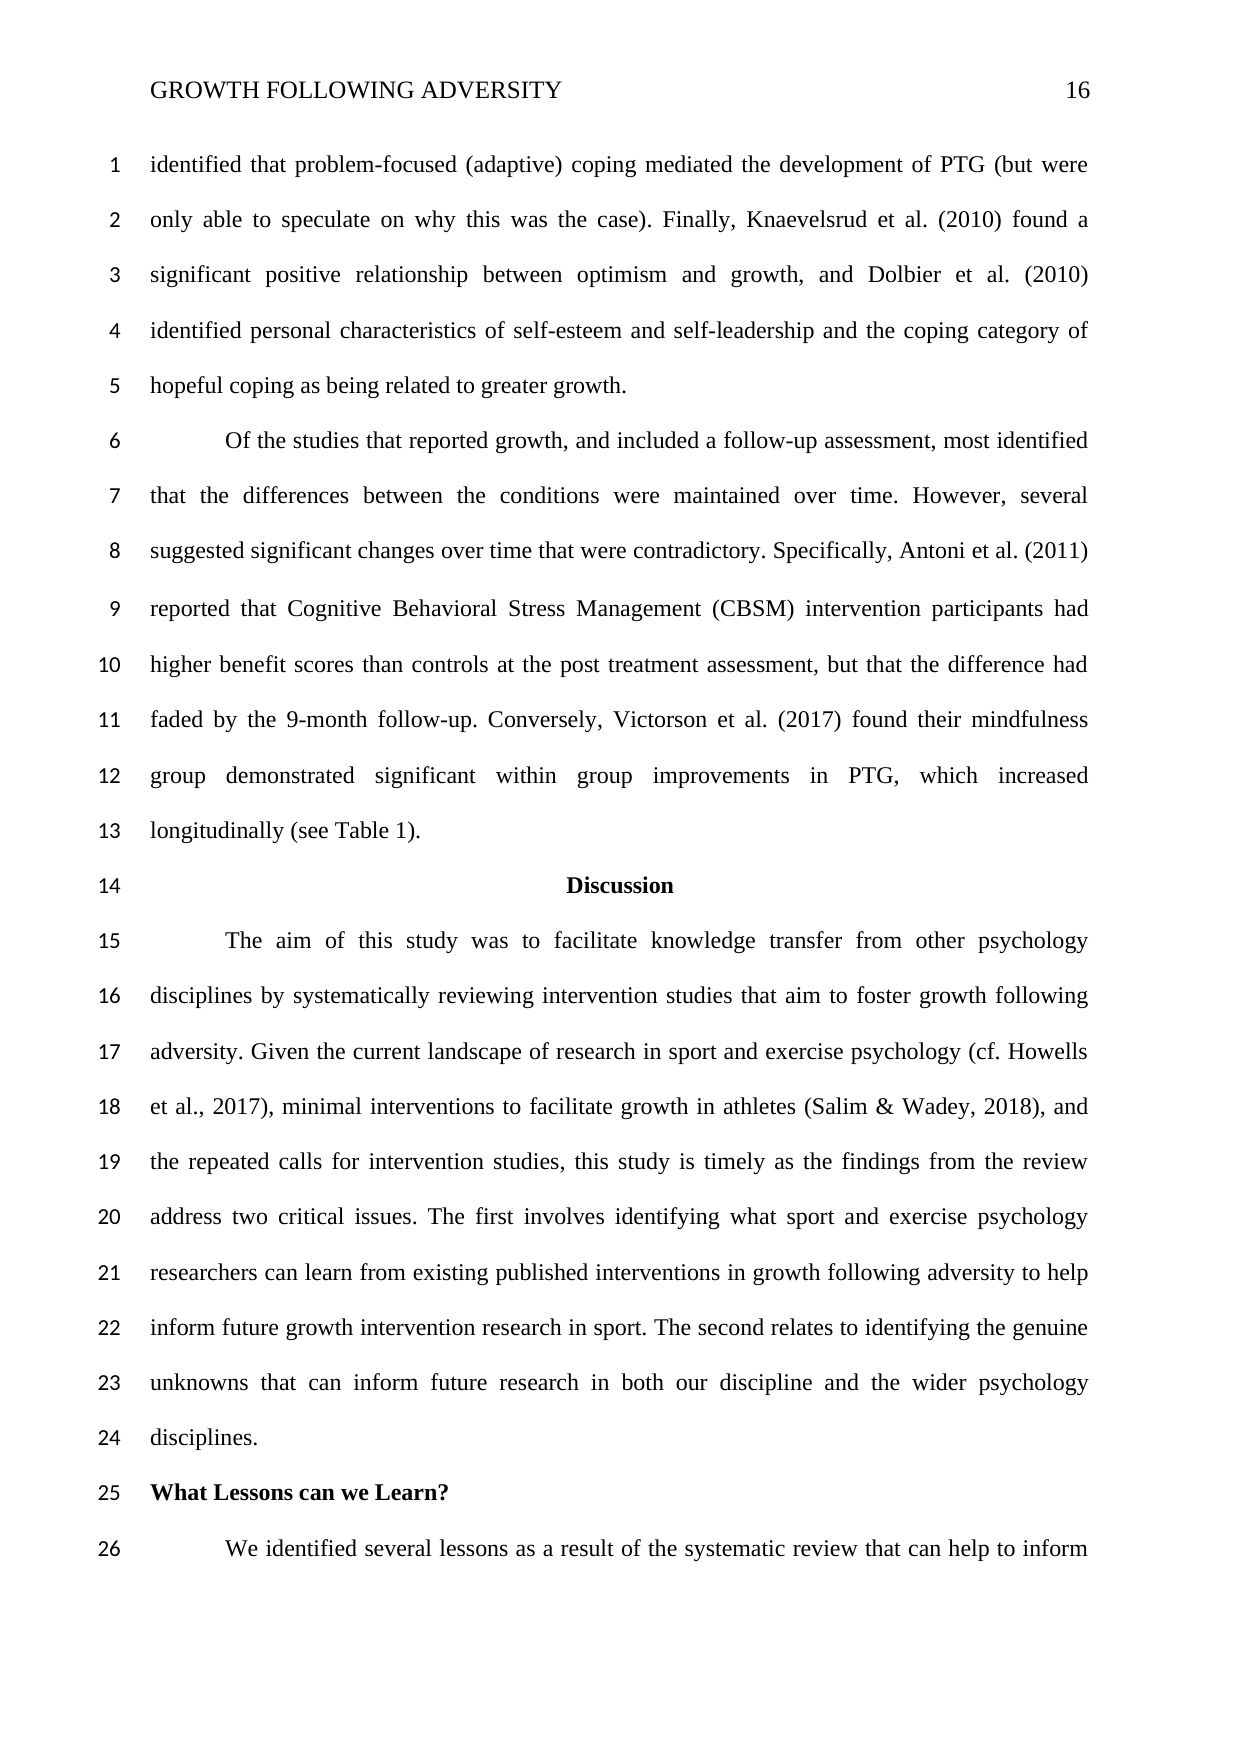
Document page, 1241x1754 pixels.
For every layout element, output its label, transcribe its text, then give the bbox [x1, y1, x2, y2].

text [150, 150, 1090, 398]
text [150, 1533, 1090, 1561]
text Discussion [150, 871, 1090, 899]
text The aim of this study was to facilitate knowledge transfer from other psychology disciplines by systematically reviewing intervention studies that aim to foster growth following adversity. Given the current landscape of research in sport and exercise psychology (cf. Howells et al., 2017), minimal interventions to facilitate growth in athletes (Salim & Wadey, 2018), and the repeated calls for intervention studies, this study is timely as the findings from the review address two critical issues. The first involves identifying what sport and exercise psychology researchers can learn from existing published interventions in growth following adversity to help inform future growth intervention research in sport. The second relates to identifying the genuine unknowns that can inform future research in both our discipline and the wider psychology disciplines. [150, 926, 1090, 1451]
text Of the studies that reported growth, and included a follow-up assessment, most identified that the differences between the conditions were maintained over time. However, several suggested significant changes over time that were contradictory. Specifically, Antoni et al. (2011) reported that Cognitive Behavioral Stress Management (CBSM) intervention participants had higher benefit scores than controls at the post treatment assessment, but that the difference had faded by the 9-month follow-up. Conversely, Victorson et al. (2017) found their mindfulness group demonstrated significant within group improvements in PTG, which increased longitudinally (see Table 1). [150, 426, 1090, 843]
text What Lessons can we Learn? [150, 1478, 1090, 1506]
